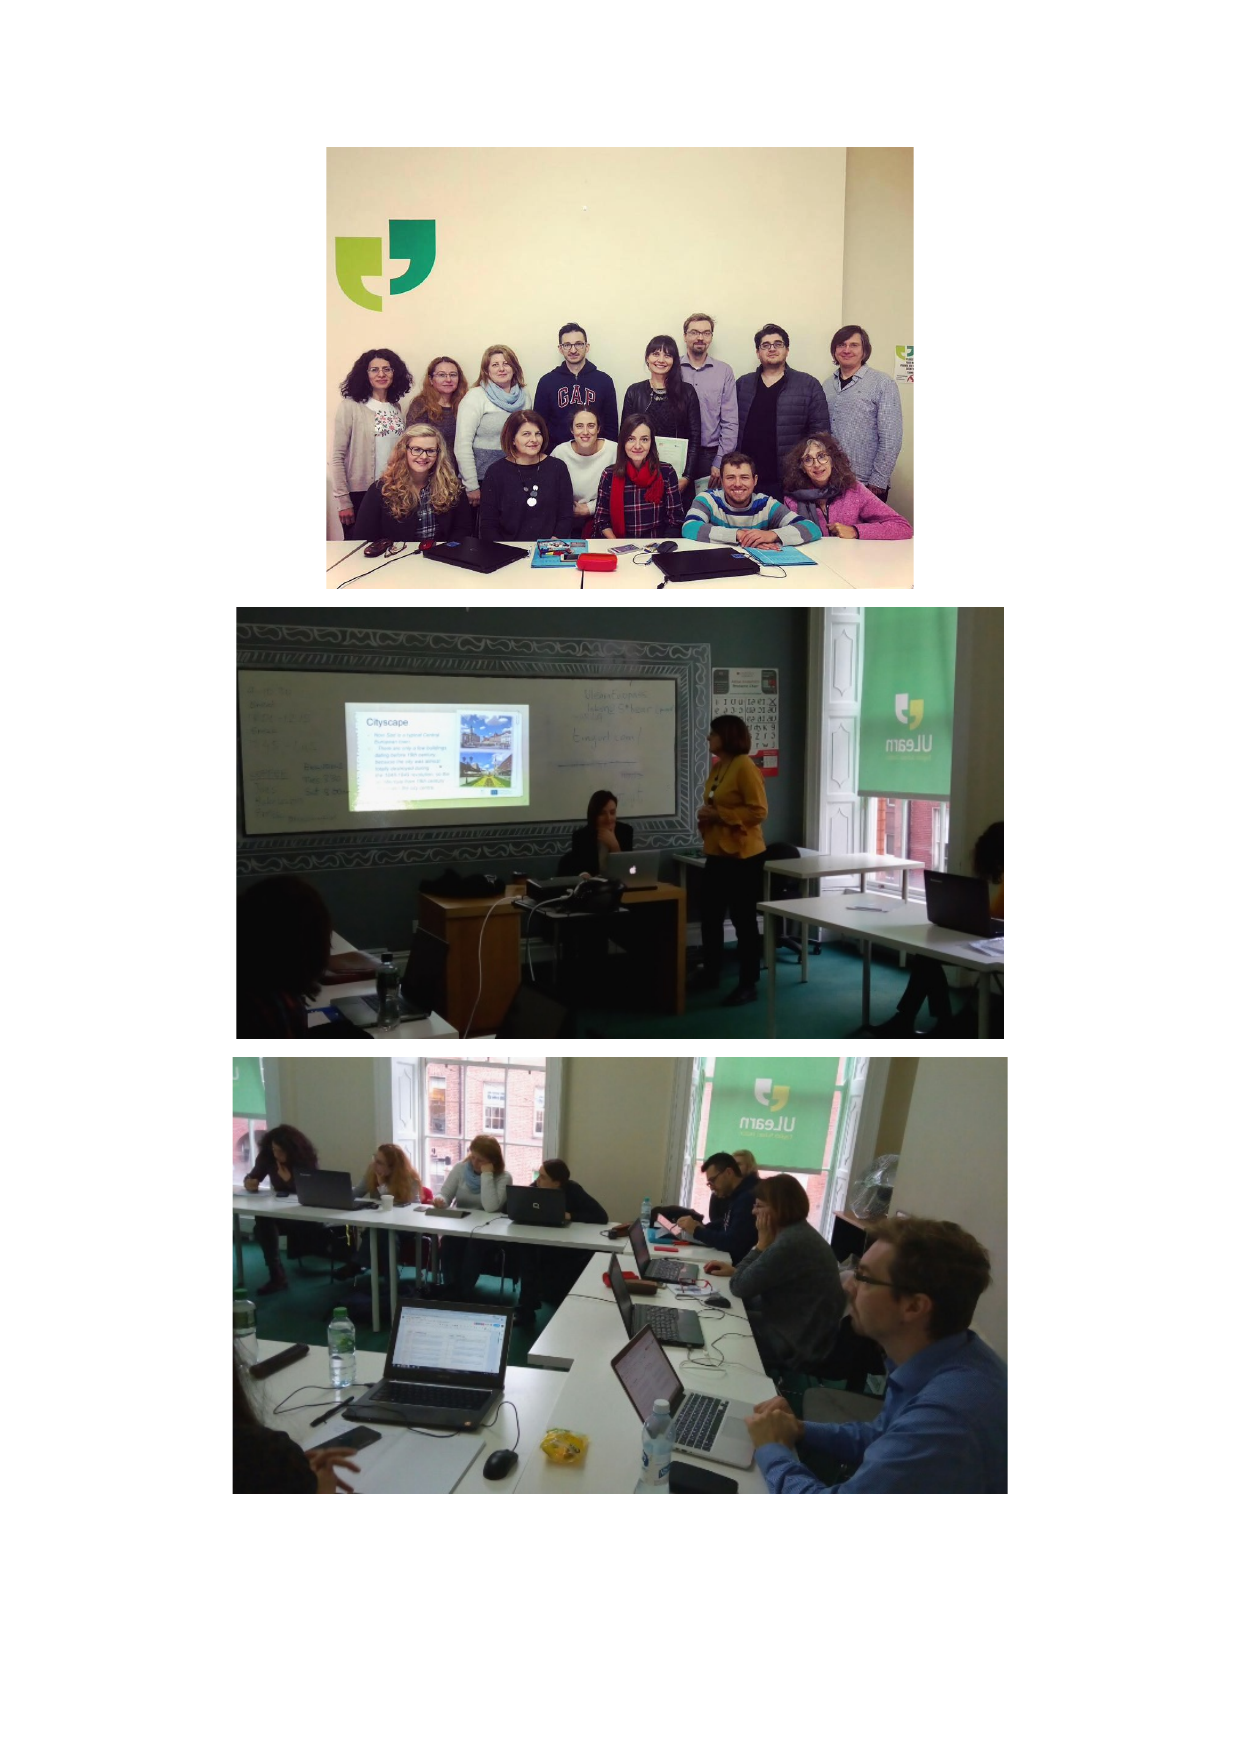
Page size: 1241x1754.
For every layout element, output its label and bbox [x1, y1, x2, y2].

picture [236, 607, 1004, 1039]
picture [326, 147, 914, 589]
picture [232, 1057, 1008, 1494]
